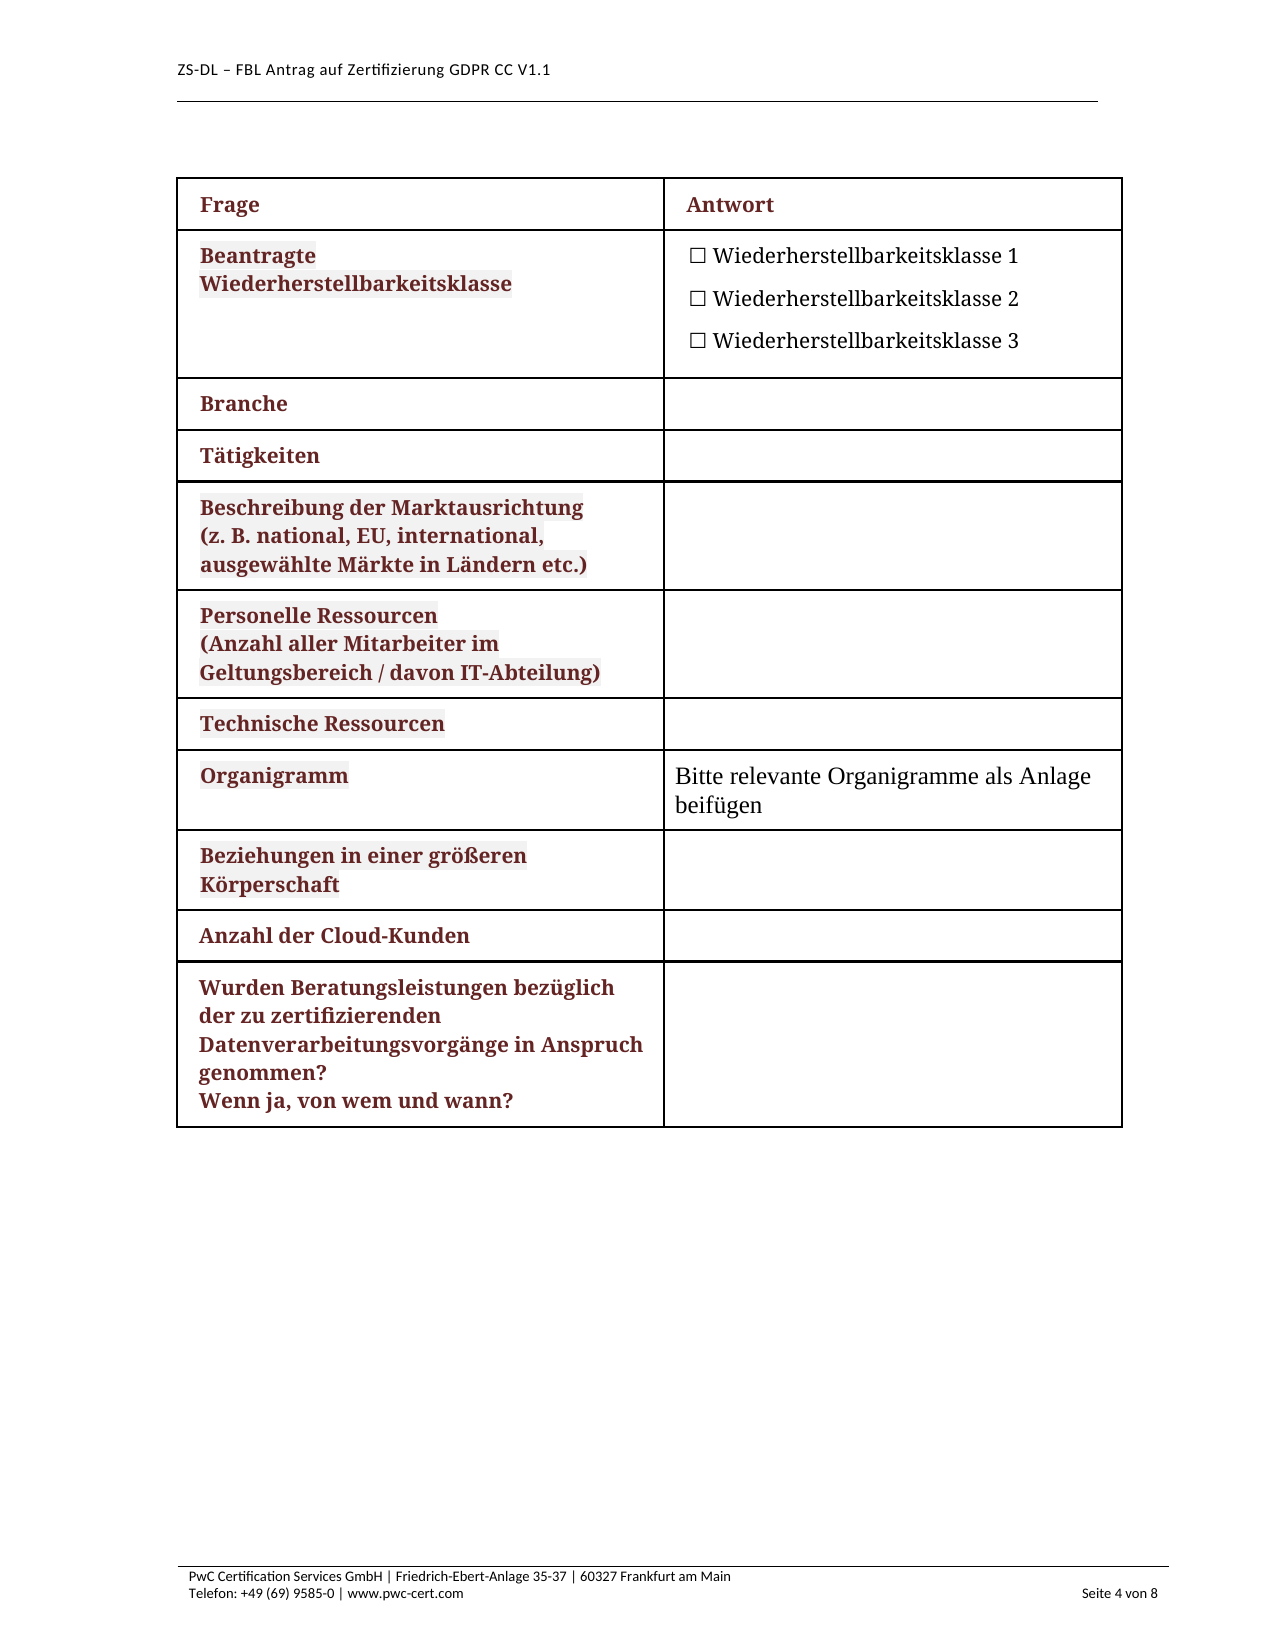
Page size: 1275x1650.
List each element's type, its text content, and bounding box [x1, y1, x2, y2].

table_cell Personelle Ressourcen (Anzahl aller Mitarbeiter im Geltungsbereich / davon IT-Abteilung) [178, 591, 663, 697]
table_cell [665, 963, 1121, 1126]
table_cell [665, 379, 1121, 429]
table_cell [665, 483, 1121, 589]
table_cell Beschreibung der Marktausrichtung (z. B. national, EU, international, ausgewählte Märkte in Ländern etc.) [178, 483, 663, 589]
table_cell Technische Ressourcen [178, 699, 663, 748]
table_cell [665, 431, 1121, 480]
table_cell Wiederherstellbarkeitsklasse 1 Wiederherstellbarkeitsklasse 2 Wiederherstellbarkeitsklasse 3 [665, 231, 1121, 377]
table_header Antwort [665, 179, 1121, 228]
table_cell [665, 591, 1121, 697]
table_cell Beziehungen in einer größeren Körperschaft [178, 831, 663, 909]
table_cell [665, 699, 1121, 748]
table_header Frage [178, 179, 663, 228]
table_cell [665, 831, 1121, 909]
table_cell Branche [178, 379, 663, 429]
table_cell Tätigkeiten [178, 431, 663, 480]
table_cell Bitte relevante Organigramme als Anlage beifügen [665, 751, 1121, 829]
table_cell Beantragte Wiederherstellbarkeitsklasse [178, 231, 663, 377]
table_cell Wurden Beratungsleistungen bezüglich der zu zertifizierenden Datenverarbeitungsvorgänge in Anspruch genommen? Wenn ja, von wem und wann? [178, 963, 663, 1126]
table_cell [665, 911, 1121, 960]
table_cell Anzahl der Cloud-Kunden [178, 911, 663, 960]
table_cell Organigramm [178, 751, 663, 829]
